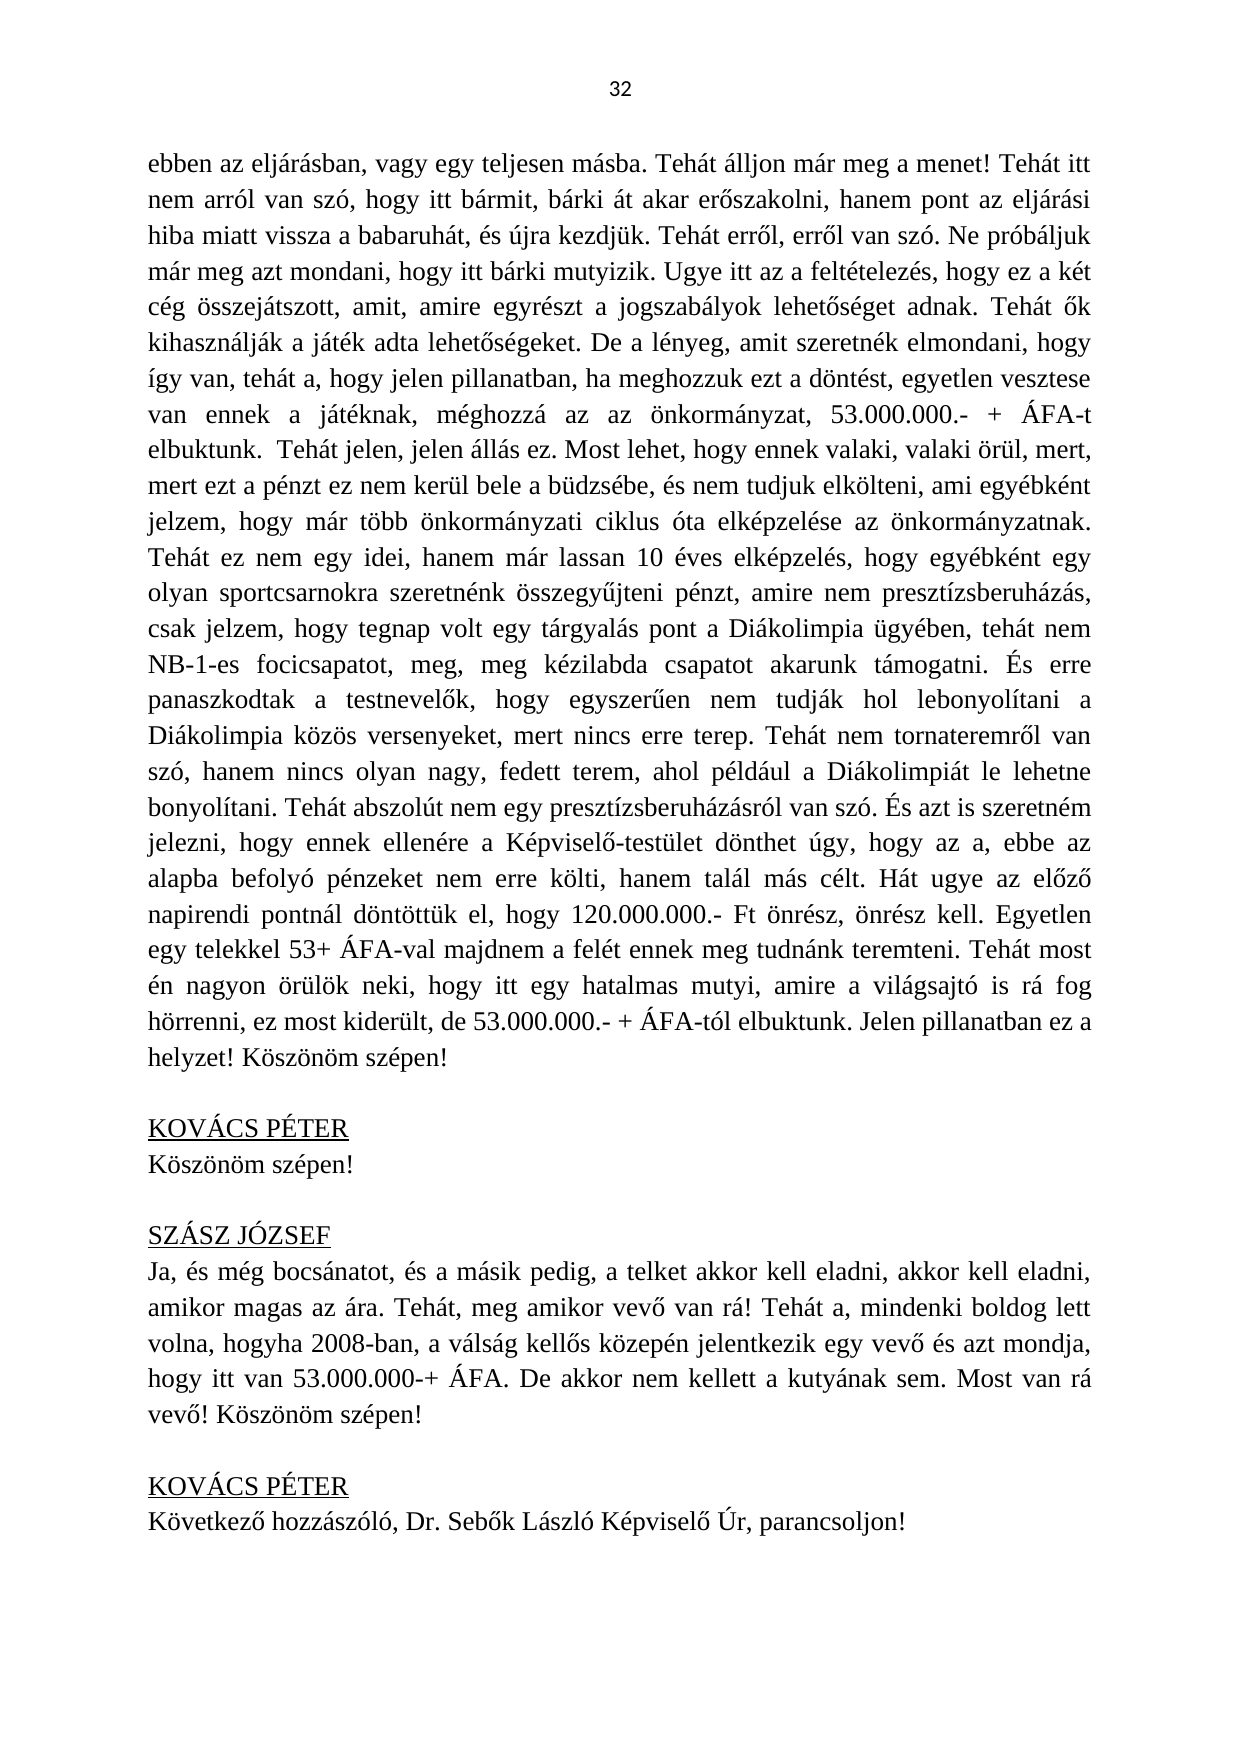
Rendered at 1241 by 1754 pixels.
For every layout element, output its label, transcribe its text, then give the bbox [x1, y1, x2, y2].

text KOVÁCS PÉTER [148, 1469, 1093, 1501]
text KOVÁCS PÉTER [148, 1112, 1093, 1143]
text Ja, és még bocsánatot, és a másik pedig, a telket akkor kell eladni, akkor kell eladni, amikor magas az ára. Tehát, meg amikor vevő van rá! Tehát a, mindenki boldog lett volna, hogyha 2008-ban, a válság kellős közepén jelentkezik egy vevő és azt mondja, hogy itt van 53.000.000-+ ÁFA. De akkor nem kellett a kutyának sem. Most van rá vevő! Köszönöm szépen! [148, 1255, 1093, 1429]
text Köszönöm szépen! [148, 1148, 1093, 1179]
text SZÁSZ JÓZSEF [148, 1219, 1093, 1251]
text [148, 148, 1093, 1072]
text Következő hozzászóló, Dr. Sebők László Képviselő Úr, parancsoljon! [148, 1505, 1093, 1536]
